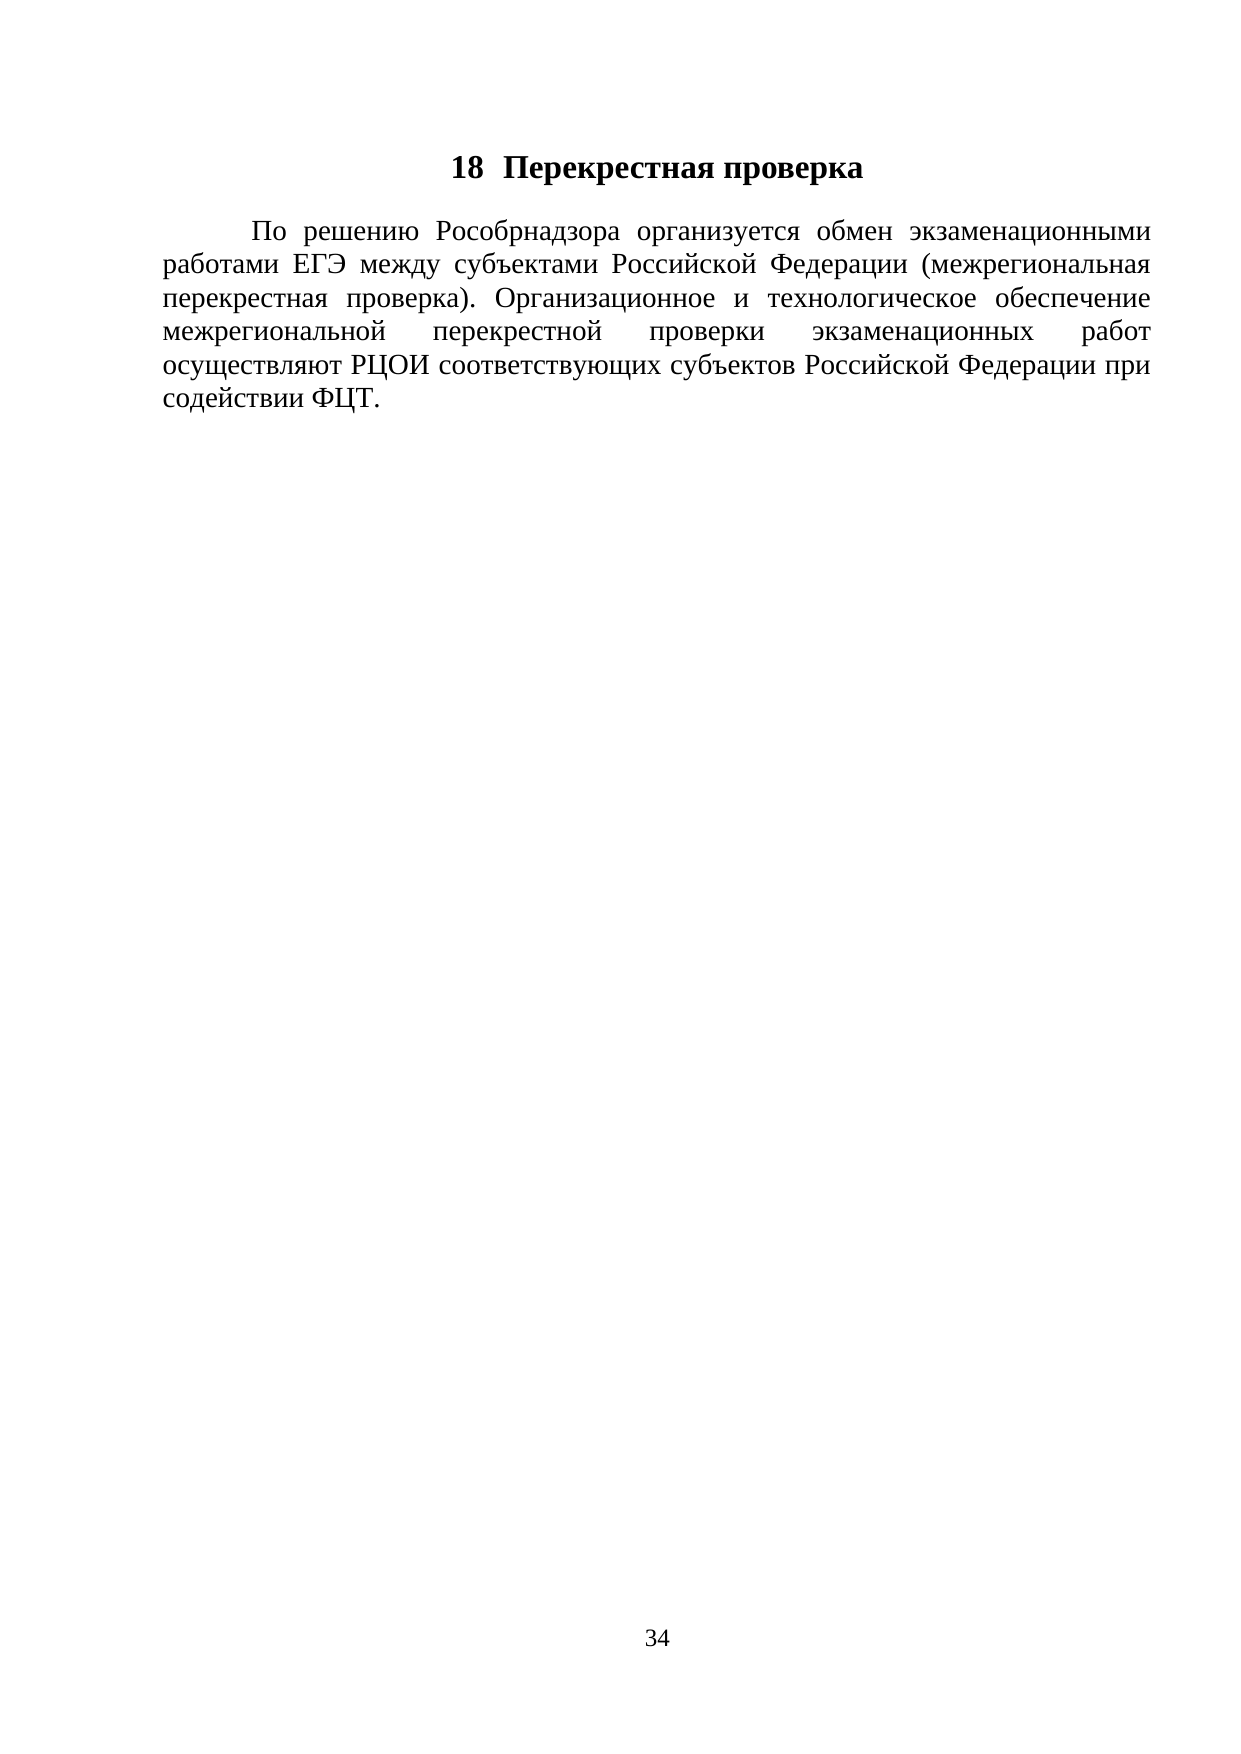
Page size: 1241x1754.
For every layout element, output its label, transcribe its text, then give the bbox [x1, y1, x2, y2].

text По решению Рособрнадзора организуется обмен экзаменационными работами ЕГЭ между субъектами Российской Федерации (межрегиональная перекрестная проверка). Организационное и технологическое обеспечение межрегиональной перекрестной проверки экзаменационных работ осуществляют РЦОИ соответствующих субъектов Российской Федерации при содействии ФЦТ. [162, 213, 1152, 414]
list Перекрестная проверка [162, 148, 1152, 186]
